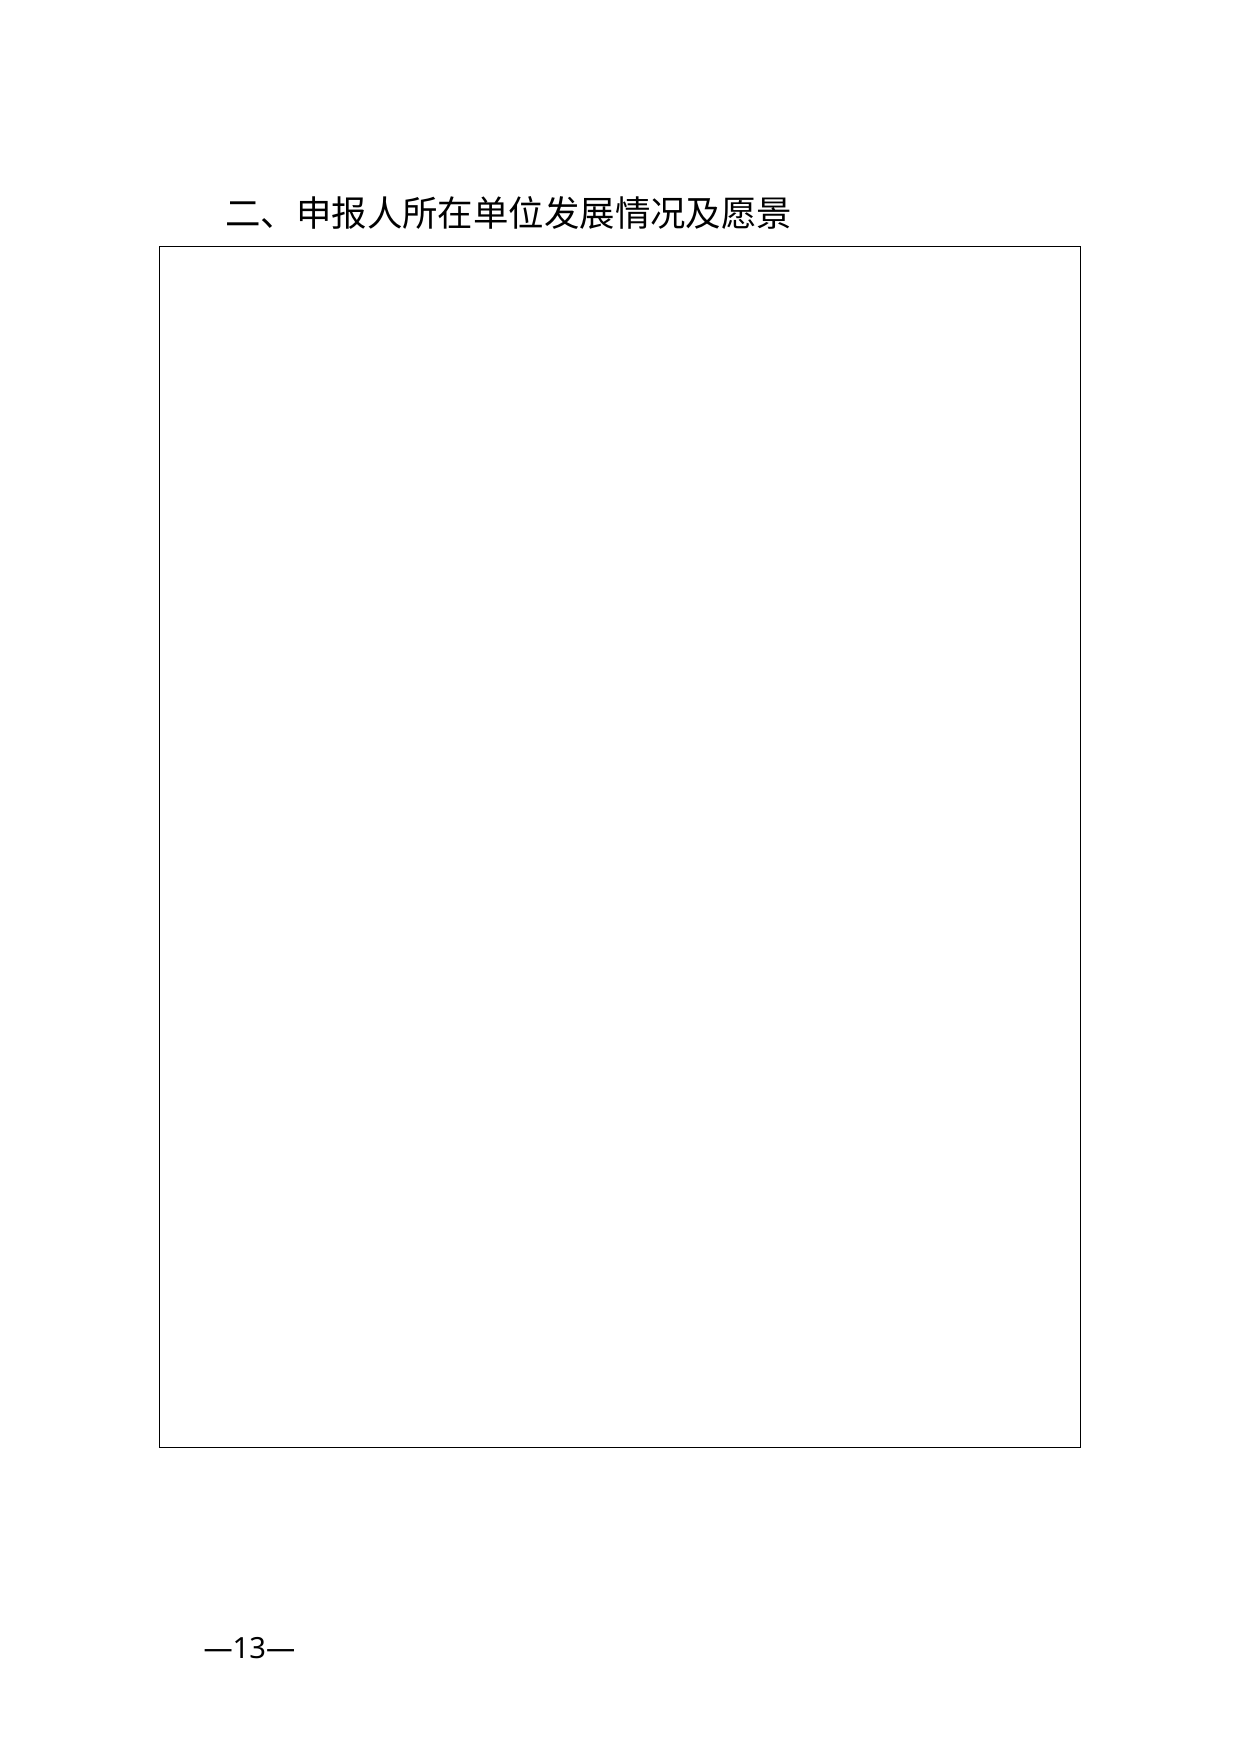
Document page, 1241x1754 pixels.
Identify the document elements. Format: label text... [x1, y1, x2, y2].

text 二、申报人所在单位发展情况及愿景 [159, 177, 1081, 239]
table_header [160, 247, 1080, 1447]
